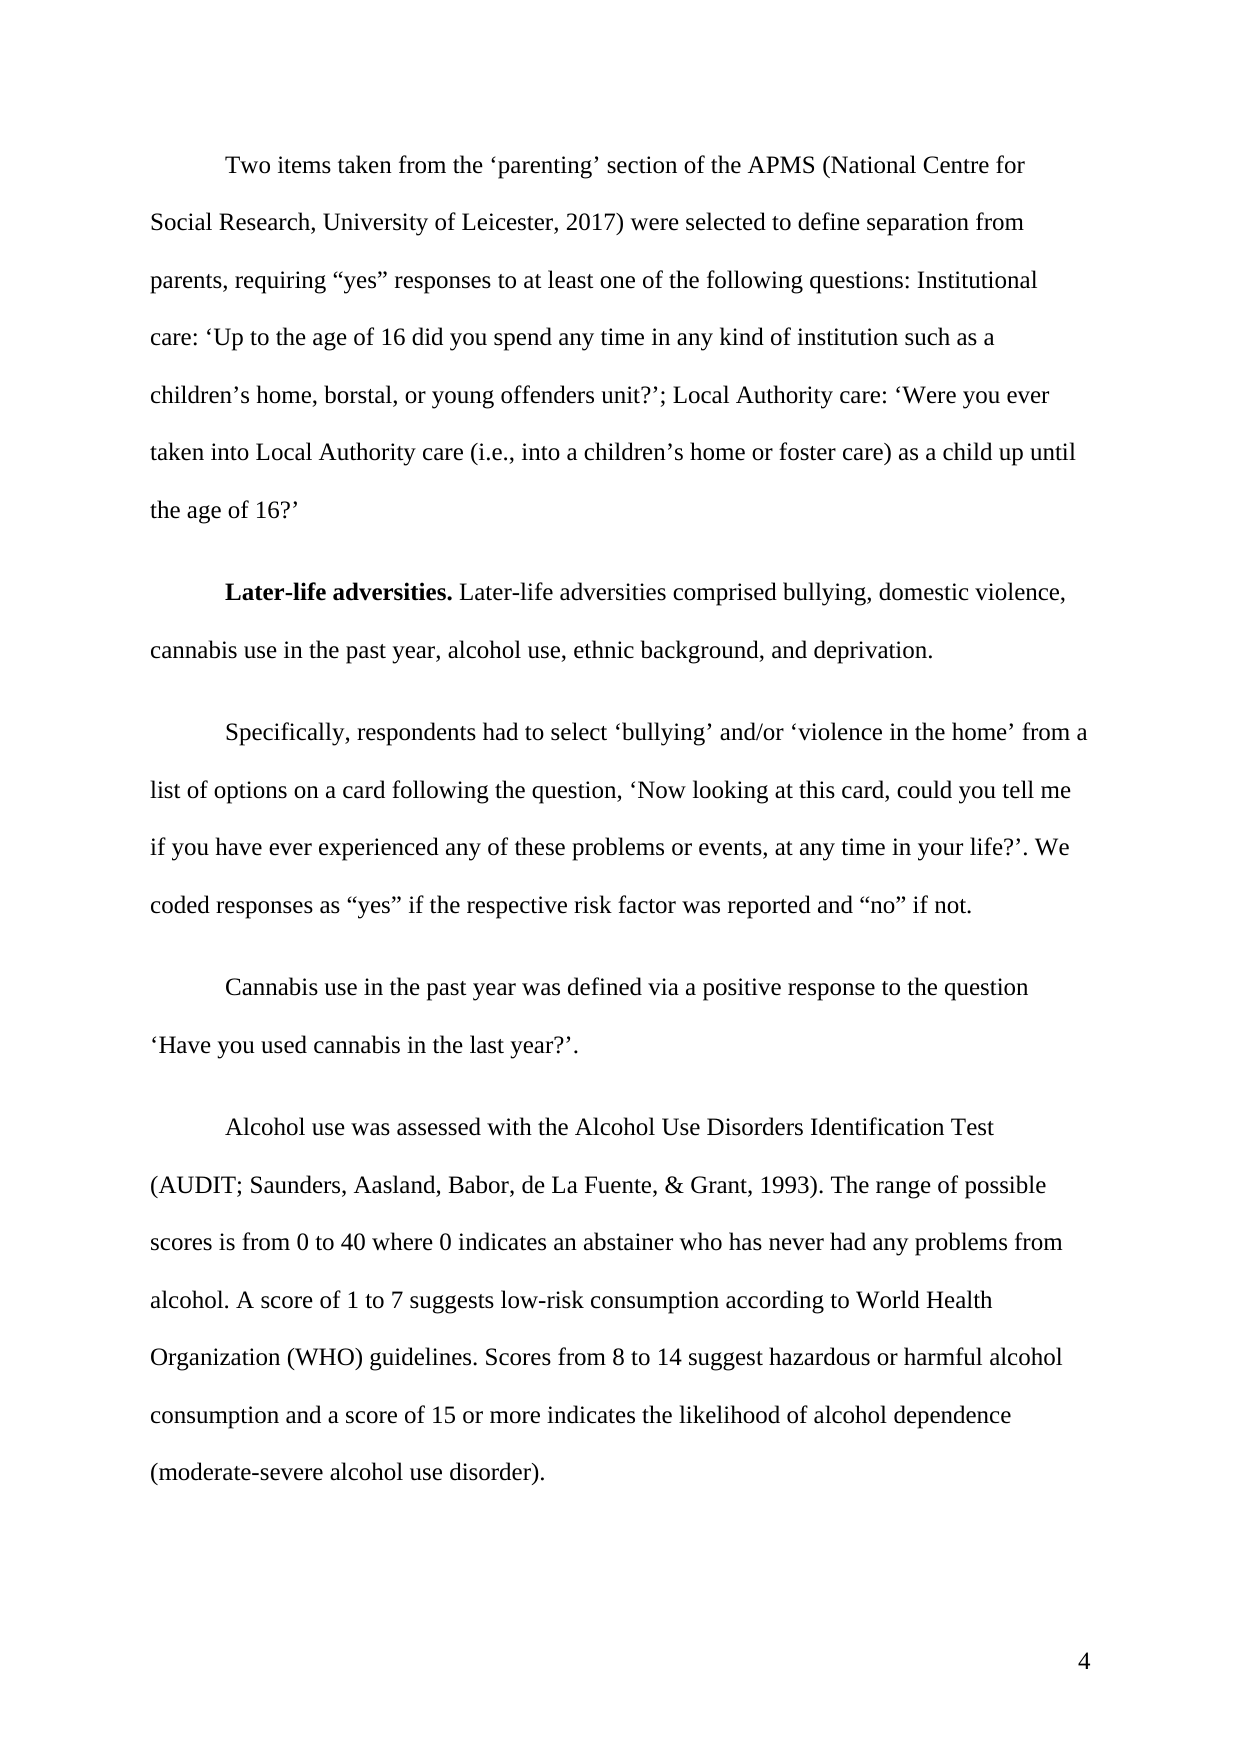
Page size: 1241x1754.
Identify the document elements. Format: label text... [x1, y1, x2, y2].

text Cannabis use in the past year was defined via a positive response to the question ‘Have you used cannabis in the last year?’. [150, 972, 1090, 1059]
text Specifically, respondents had to select ‘bullying’ and/or ‘violence in the home’ from a list of options on a card following the question, ‘Now looking at this card, could you tell me if you have ever experienced any of these problems or events, at any time in your life?’. We coded responses as “yes” if the respective risk factor was reported and “no” if not. [150, 717, 1090, 919]
text Alcohol use was assessed with the Alcohol Use Disorders Identification Test (AUDIT; Saunders, Aasland, Babor, de La Fuente, & Grant, 1993). The range of possible scores is from 0 to 40 where 0 indicates an abstainer who has never had any problems from alcohol. A score of 1 to 7 suggests low-risk consumption according to World Health Organization (WHO) guidelines. Scores from 8 to 14 suggest hazardous or harmful alcohol consumption and a score of 15 or more indicates the likelihood of alcohol dependence (moderate-severe alcohol use disorder). [150, 1112, 1090, 1486]
text Two items taken from the ‘parenting’ section of the APMS (National Centre for Social Research, University of Leicester, 2017) were selected to define separation from parents, requiring “yes” responses to at least one of the following questions: Institutional care: ‘Up to the age of 16 did you spend any time in any kind of institution such as a children’s home, borstal, or young offenders unit?’; Local Authority care: ‘Were you ever taken into Local Authority care (i.e., into a children’s home or foster care) as a child up until the age of 16?’ [150, 150, 1090, 524]
text Later-life adversities. Later-life adversities comprised bullying, domestic violence, cannabis use in the past year, alcohol use, ethnic background, and deprivation. [150, 577, 1090, 664]
